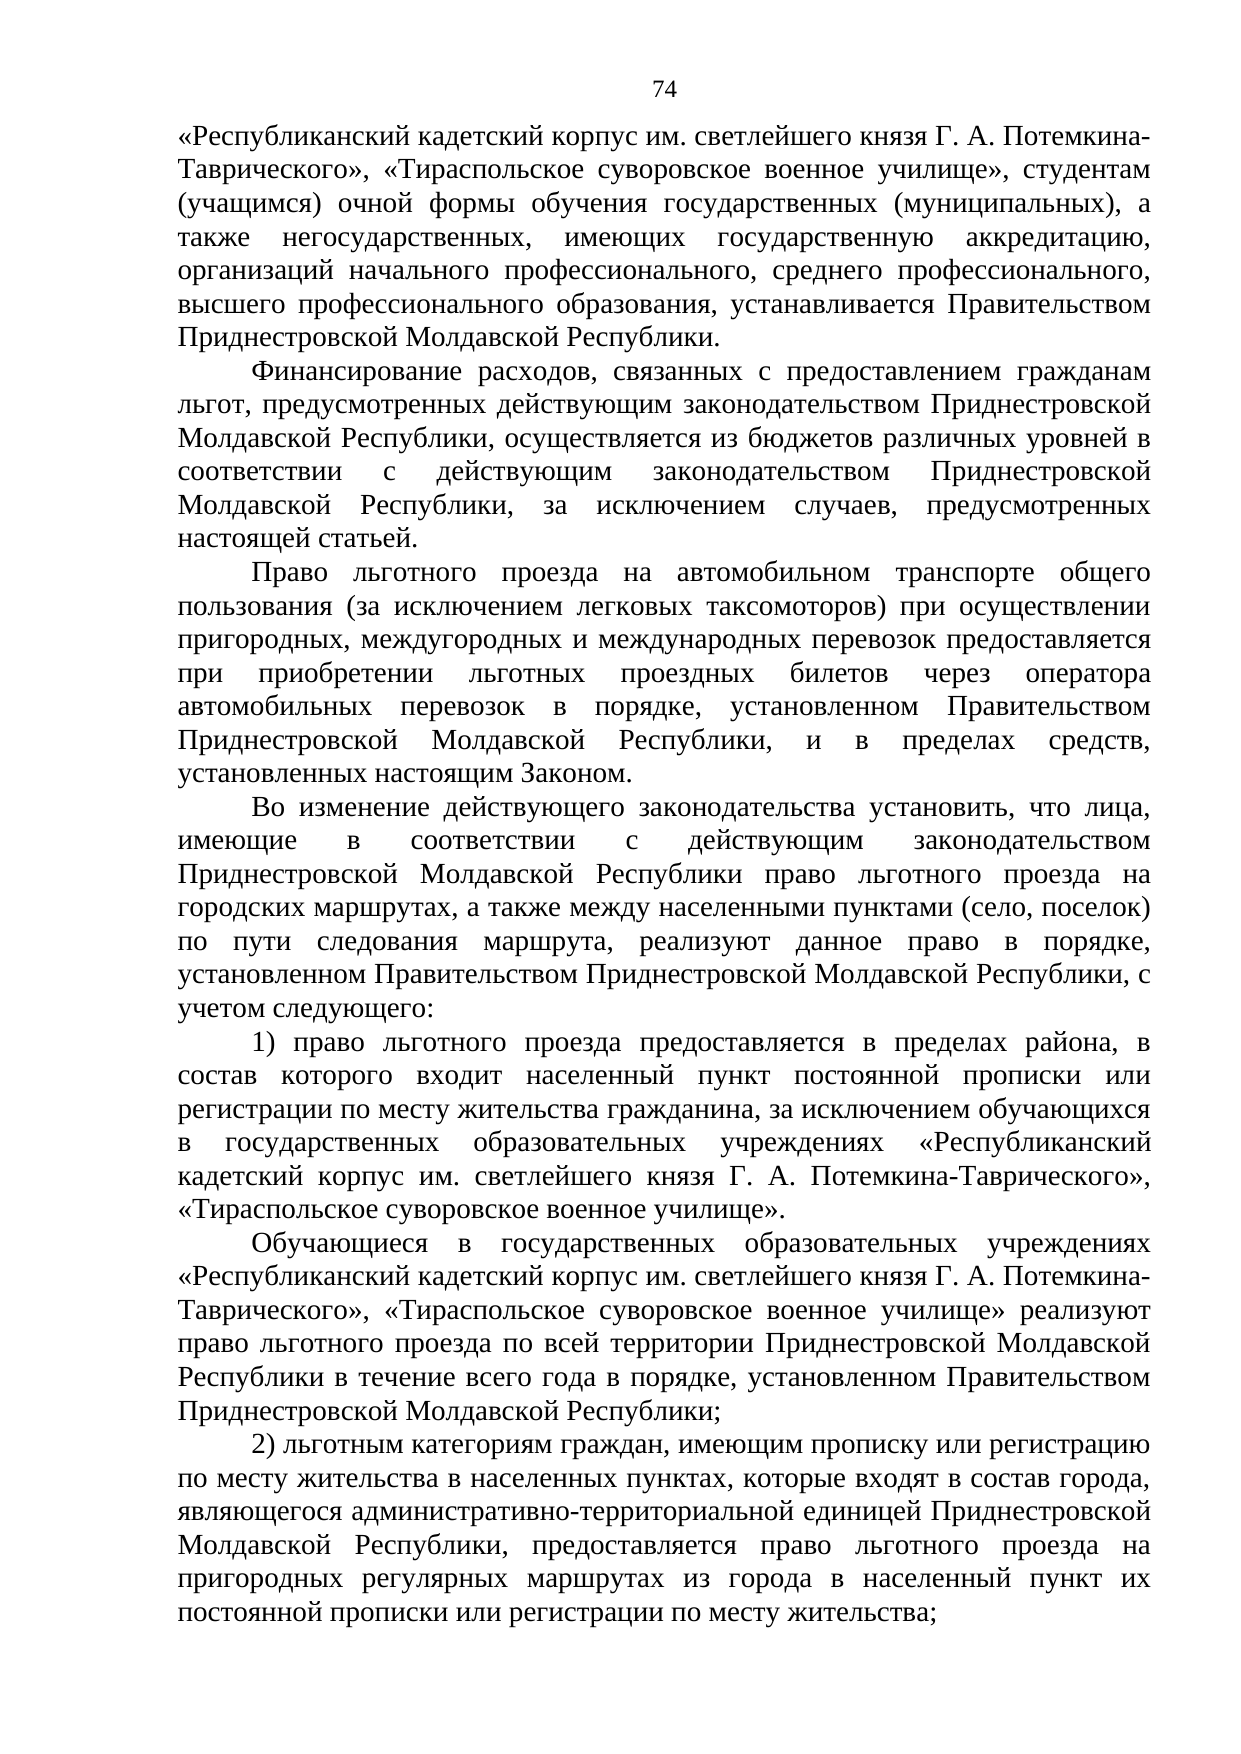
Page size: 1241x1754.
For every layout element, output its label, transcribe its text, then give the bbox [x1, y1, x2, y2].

text Обучающиеся в государственных образовательных учреждениях «Республиканский кадетский корпус им. светлейшего князя Г. А. Потемкина-Таврического», «Тираспольское суворовское военное училище» реализуют право льготного проезда по всей территории Приднестровской Молдавской Республики в течение всего года в порядке, установленном Правительством Приднестровской Молдавской Республики; [177, 1225, 1152, 1426]
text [177, 118, 1152, 353]
text Право льготного проезда на автомобильном транспорте общего пользования (за исключением легковых таксомоторов) при осуществлении пригородных, междугородных и международных перевозок предоставляется при приобретении льготных проездных билетов через оператора автомобильных перевозок в порядке, установленном Правительством Приднестровской Молдавской Республики, и в пределах средств, установленных настоящим Законом. [177, 554, 1152, 789]
text 2) льготным категориям граждан, имеющим прописку или регистрацию по месту жительства в населенных пунктах, которые входят в состав города, являющегося административно-территориальной единицей Приднестровской Молдавской Республики, предоставляется право льготного проезда на пригородных регулярных маршрутах из города в населенный пункт их постоянной прописки или регистрации по месту жительства; [177, 1426, 1152, 1627]
text Во изменение действующего законодательства установить, что лица, имеющие в соответствии с действующим законодательством Приднестровской Молдавской Республики право льготного проезда на городских маршрутах, а также между населенными пунктами (село, поселок) по пути следования маршрута, реализуют данное право в порядке, установленном Правительством Приднестровской Молдавской Республики, с учетом следующего: [177, 789, 1152, 1024]
text 1) право льготного проезда предоставляется в пределах района, в состав которого входит населенный пункт постоянной прописки или регистрации по месту жительства гражданина, за исключением обучающихся в государственных образовательных учреждениях «Республиканский кадетский корпус им. светлейшего князя Г. А. Потемкина-Таврического», «Тираспольское суворовское военное училище». [177, 1024, 1152, 1225]
text Финансирование расходов, связанных с предоставлением гражданам льгот, предусмотренных действующим законодательством Приднестровской Молдавской Республики, осуществляется из бюджетов различных уровней в соответствии с действующим законодательством Приднестровской Молдавской Республики, за исключением случаев, предусмотренных настоящей статьей. [177, 353, 1152, 554]
